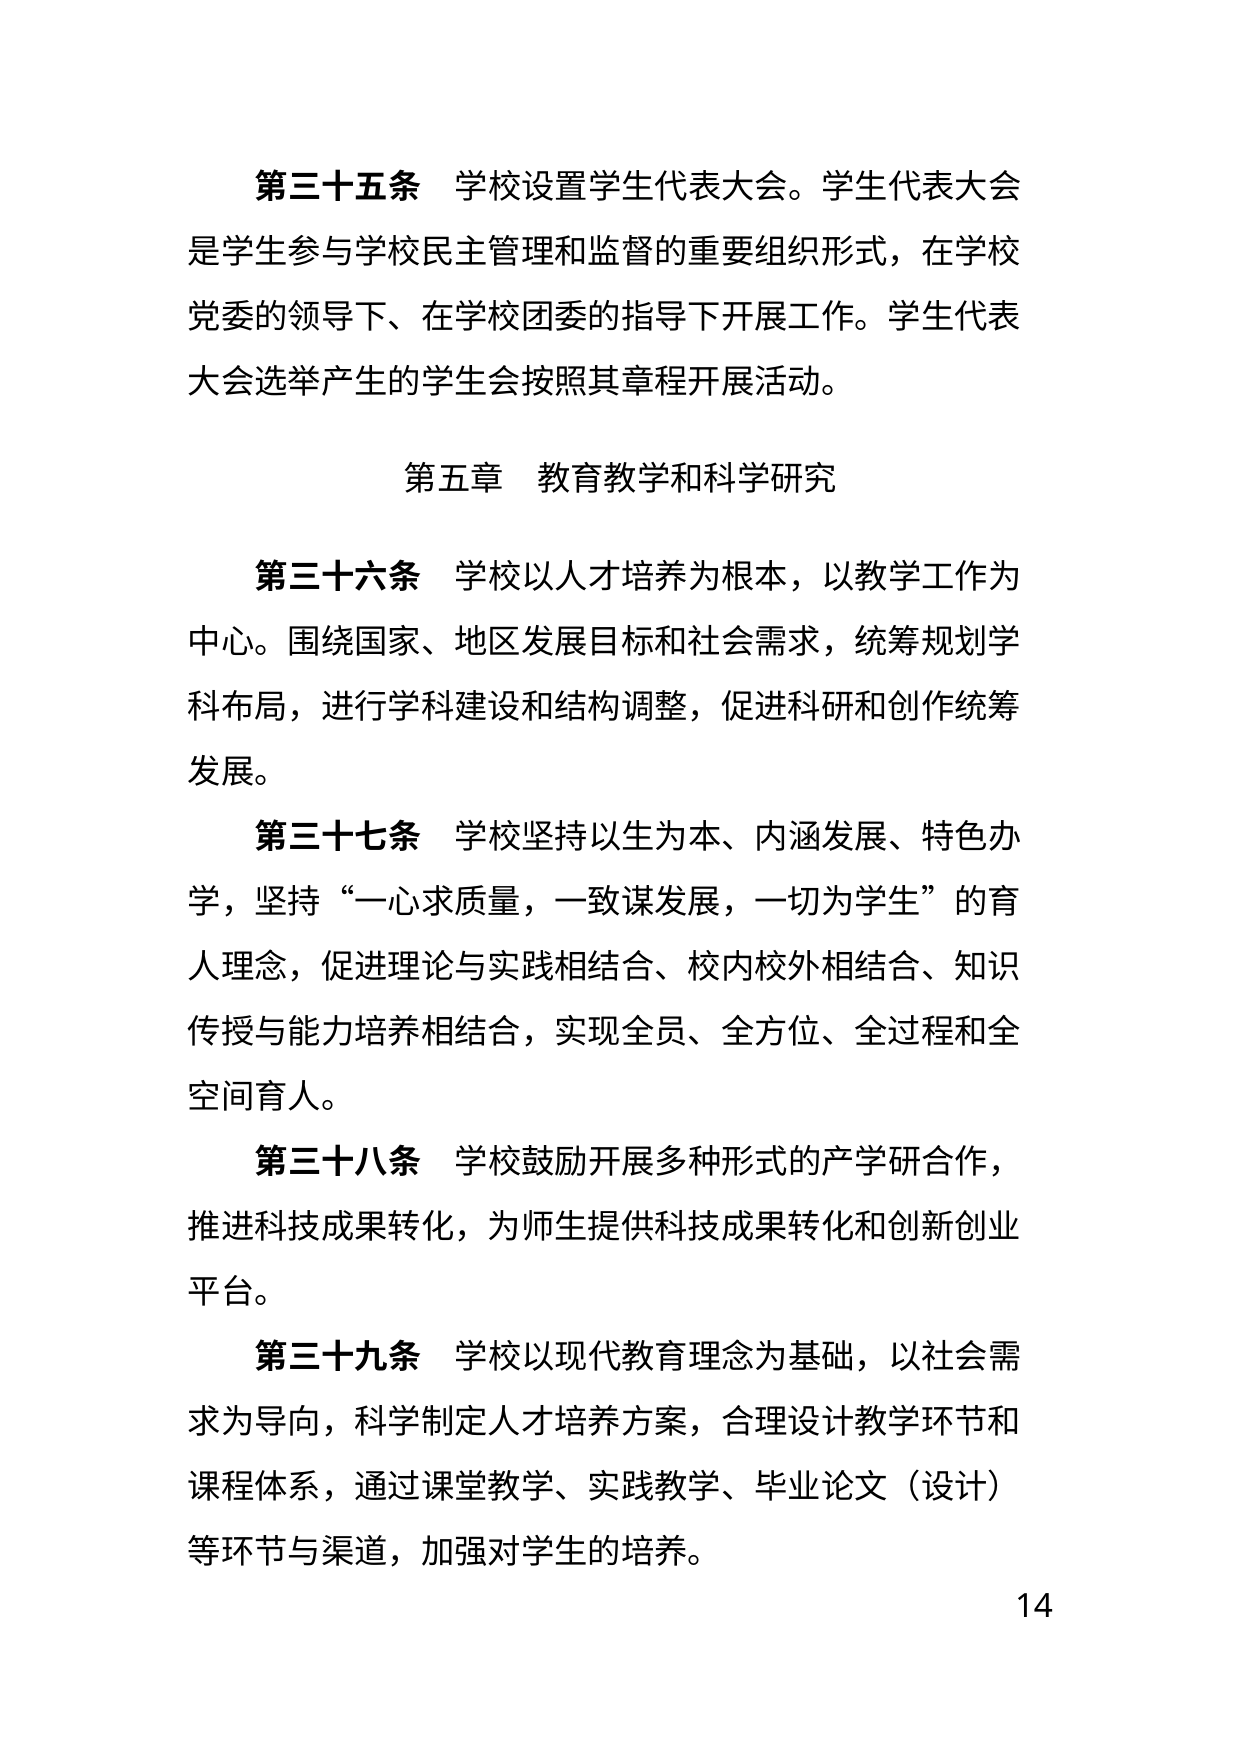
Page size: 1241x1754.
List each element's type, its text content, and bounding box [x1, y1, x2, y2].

text 第三十八条 学校鼓励开展多种形式的产学研合作，推进科技成果转化，为师生提供科技成果转化和创新创业平台。 [187, 1126, 1053, 1321]
text 第三十六条 学校以人才培养为根本，以教学工作为中心。围绕国家、地区发展目标和社会需求，统筹规划学科布局，进行学科建设和结构调整，促进科研和创作统筹发展。 [187, 541, 1053, 801]
text 第三十九条 学校以现代教育理念为基础，以社会需求为导向，科学制定人才培养方案，合理设计教学环节和课程体系，通过课堂教学、实践教学、毕业论文（设计）等环节与渠道，加强对学生的培养。 [187, 1321, 1053, 1581]
text 第三十五条 学校设置学生代表大会。学生代表大会是学生参与学校民主管理和监督的重要组织形式，在学校党委的领导下、在学校团委的指导下开展工作。学生代表大会选举产生的学生会按照其章程开展活动。 [187, 151, 1053, 411]
text 第三十七条 学校坚持以生为本、内涵发展、特色办学，坚持“一心求质量，一致谋发展，一切为学生”的育人理念，促进理论与实践相结合、校内校外相结合、知识传授与能力培养相结合，实现全员、全方位、全过程和全空间育人。 [187, 801, 1053, 1126]
text 第五章 教育教学和科学研究 [187, 444, 1053, 509]
